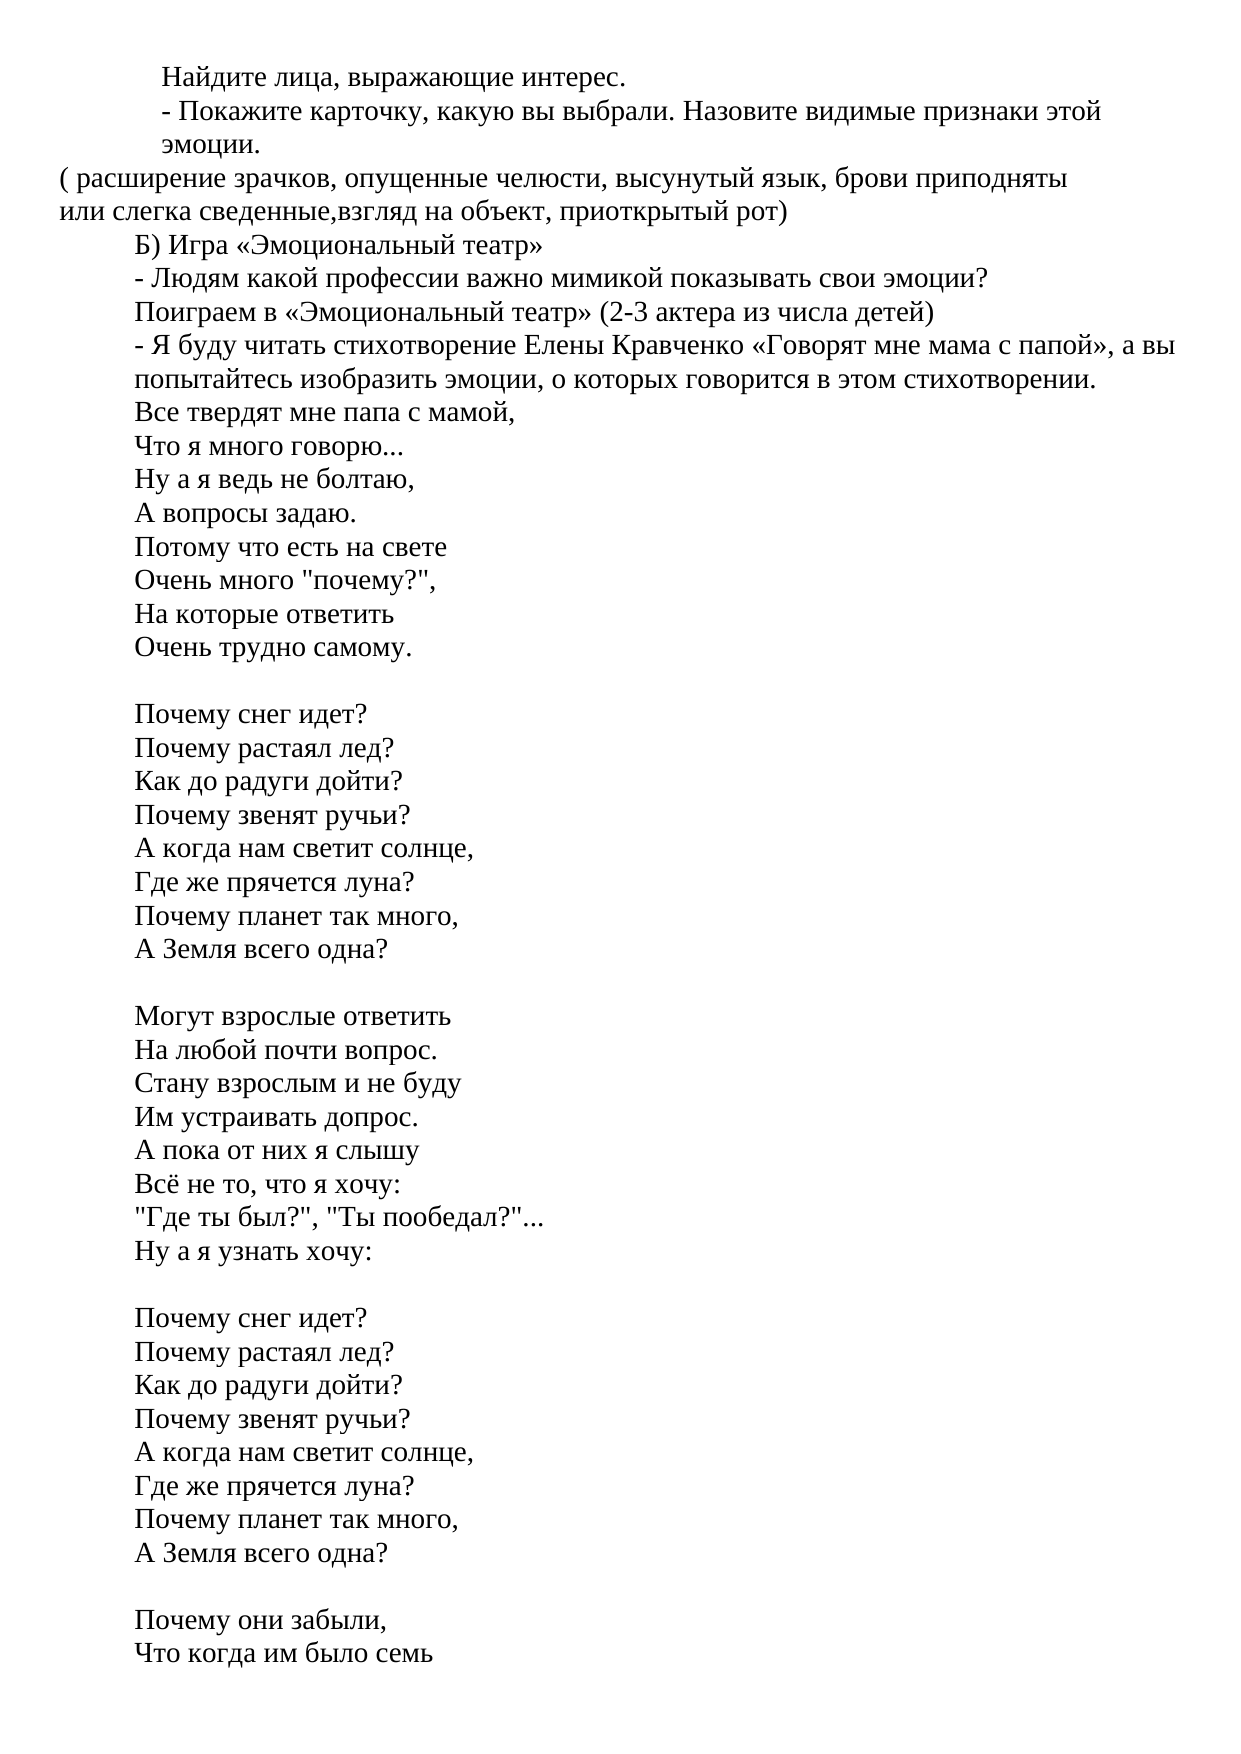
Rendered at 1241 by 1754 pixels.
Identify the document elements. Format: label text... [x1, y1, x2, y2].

text - Я буду читать стихотворение Елены Кравченко «Говорят мне мама с папой», а вы попытайтесь изобразить эмоции, о которых говорится в этом стихотворении. [134, 327, 1181, 394]
text Поиграем в «Эмоциональный театр» (2-3 актера из числа детей) [134, 294, 1181, 327]
text ( расширение зрачков, опущенные челюсти, высунутый язык, брови приподняты [59, 160, 1181, 193]
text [134, 394, 1181, 1669]
text - Покажите карточку, какую вы выбрали. Назовите видимые признаки этой [59, 93, 1181, 126]
text Найдите лица, выражающие интерес. [59, 59, 1181, 93]
text - Людям какой профессии важно мимикой показывать свои эмоции? [134, 260, 1181, 294]
text или слегка сведенные,взгляд на объект, приоткрытый рот) [59, 193, 1181, 227]
text Б) Игра «Эмоциональный театр» [134, 227, 1181, 260]
text эмоции. [59, 126, 1181, 160]
